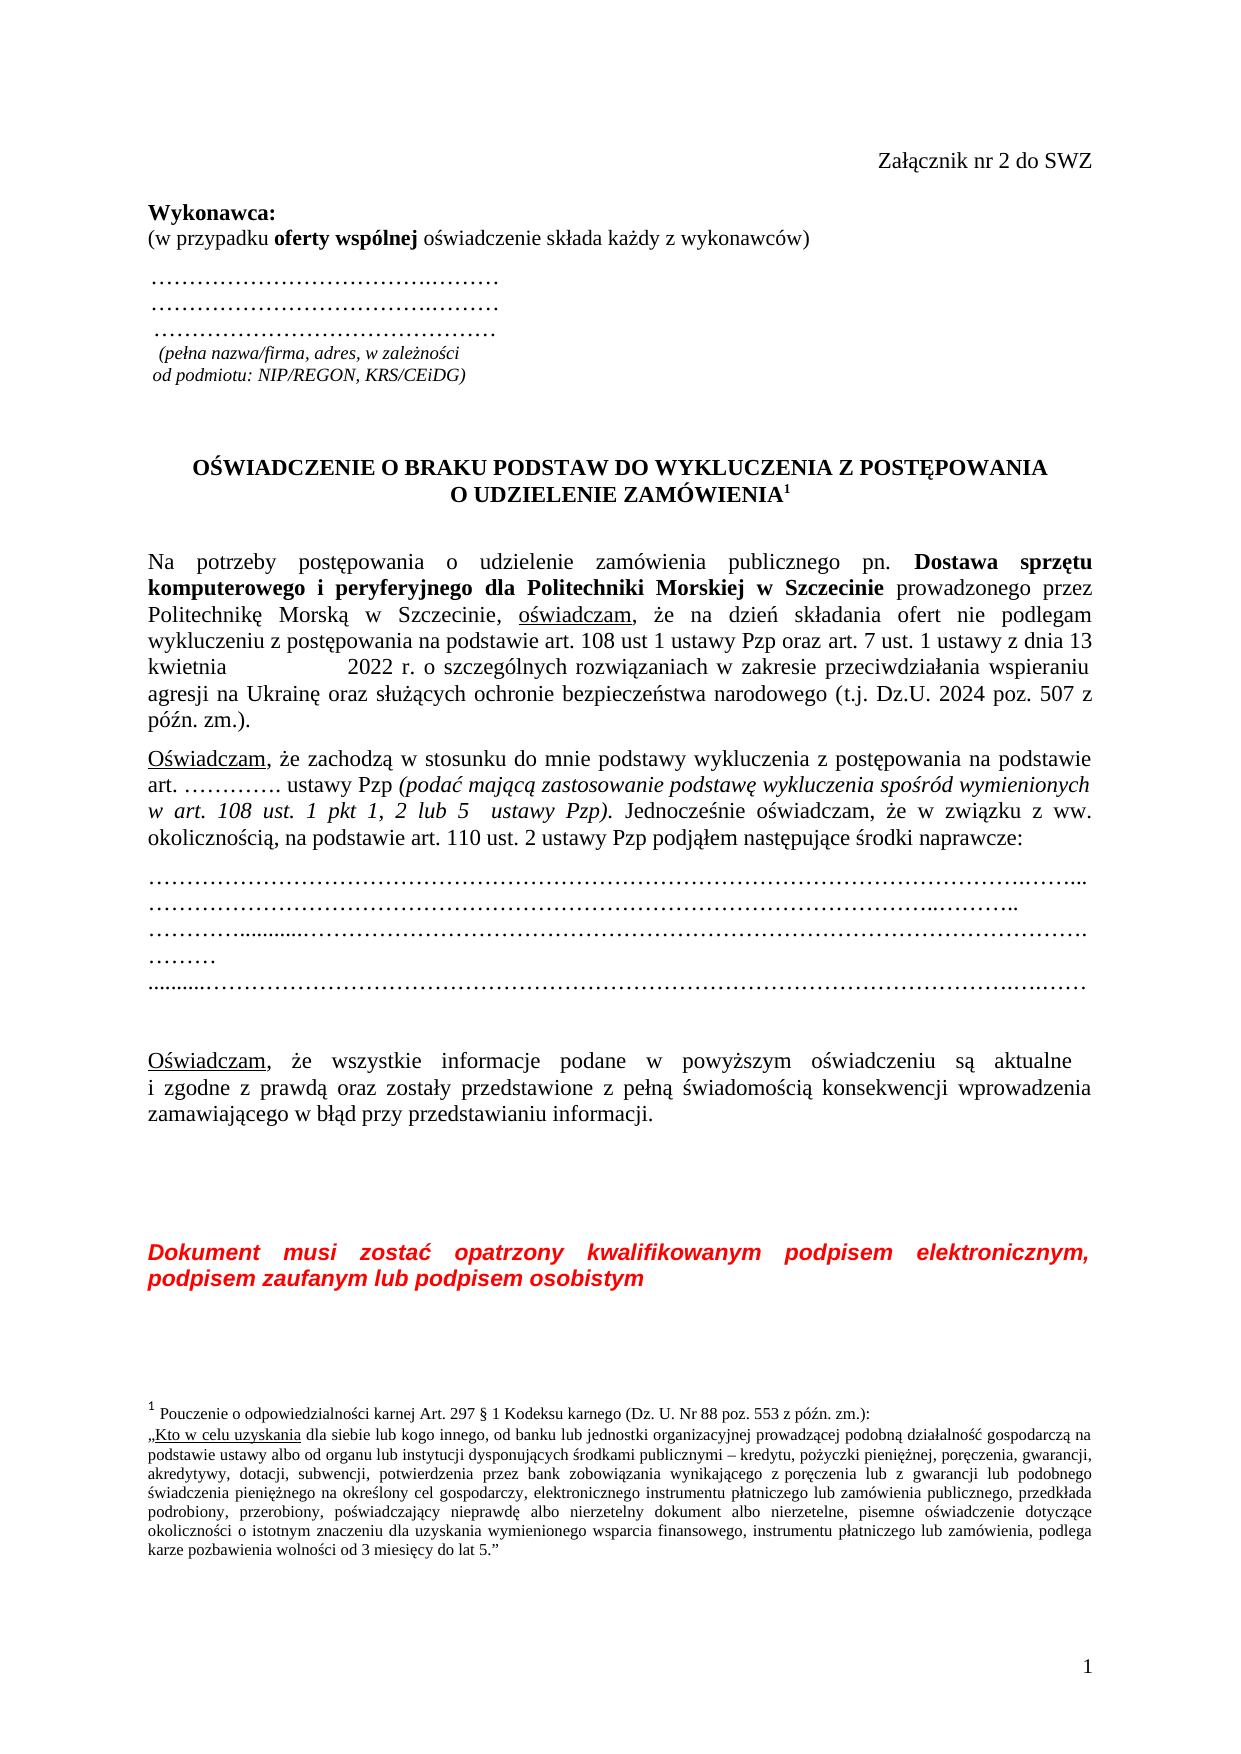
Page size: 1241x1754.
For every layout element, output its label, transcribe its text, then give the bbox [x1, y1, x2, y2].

text …………………………………………………………………………………………………….……... [148, 863, 1093, 889]
text Dokument musi zostać opatrzony kwalifikowanym podpisem elektronicznym, podpisem zaufanym lub podpisem osobistym [148, 1238, 1093, 1291]
text ……………………………….……… [148, 289, 502, 316]
text ..........…………………………………………………………………………………………….….…… [148, 968, 1093, 1021]
text (w przypadku oferty wspólnej oświadczenie składa każdy z wykonawców) [148, 225, 1093, 250]
text (pełna nazwa/firma, adres, w zależności [148, 342, 472, 363]
text od podmiotu: NIP/REGON, KRS/CEiDG) [148, 363, 472, 385]
text OświadczeniE o BRAKU PODSTAW DO WYKLUCZENIA Z POSTĘPOWANIA [148, 454, 1093, 481]
text ……………………………………… [148, 316, 502, 342]
text „Kto w celu uzyskania dla siebie lub kogo innego, od banku lub jednostki organizacyjnej prowadzącej podobną działalność gospodarczą na podstawie ustawy albo od organu lub instytucji dysponujących środkami publicznymi – kredytu, pożyczki pieniężnej, poręczenia, gwarancji, akredytywy, dotacji, subwencji, potwierdzenia przez bank zobowiązania wynikającego z poręczenia lub z gwarancji lub podobnego świadczenia pieniężnego na określony cel gospodarczy, elektronicznego instrumentu płatniczego lub zamówienia publicznego, przedkłada podrobiony, przerobiony, poświadczający nieprawdę albo nierzetelny dokument albo nierzetelne, pisemne oświadczenie dotyczące okoliczności o istotnym znaczeniu dla uzyskania wymienionego wsparcia finansowego, instrumentu płatniczego lub zamówienia, podlega karze pozbawienia wolności od 3 miesięcy do lat 5.” [148, 1425, 1093, 1559]
text Wykonawca: [148, 199, 1093, 225]
text …………………………………………………………………………………………..………..…………...........………………………………………………………………………………………….……… [148, 889, 1093, 968]
text Na potrzeby postępowania o udzielenie zamówienia publicznego pn. Dostawa sprzętu komputerowego i peryferyjnego dla Politechniki Morskiej w Szczecinie prowadzonego przez Politechnikę Morską w Szczecinie, oświadczam, że na dzień składania ofert nie podlegam wykluczeniu z postępowania na podstawie art. 108 ust 1 ustawy Pzp oraz art. 7 ust. 1 ustawy z dnia 13 kwietnia 2022 r. o szczególnych rozwiązaniach w zakresie przeciwdziałania wspieraniu agresji na Ukrainę oraz służących ochronie bezpieczeństwa narodowego (t.j. Dz.U. 2024 poz. 507 z późn. zm.). [148, 548, 1093, 732]
text Oświadczam, że zachodzą w stosunku do mnie podstawy wykluczenia z postępowania na podstawie art. …………. ustawy Pzp (podać mającą zastosowanie podstawę wykluczenia spośród wymienionych w art. 108 ust. 1 pkt 1, 2 lub 5 ustawy Pzp). Jednocześnie oświadczam, że w związku z ww. okolicznością, na podstawie art. 110 ust. 2 ustawy Pzp podjąłem następujące środki naprawcze: [148, 745, 1093, 850]
text Załącznik nr 2 do SWZ [148, 148, 1093, 174]
text 1 Pouczenie o odpowiedzialności karnej Art. 297 § 1 Kodeksu karnego (Dz. U. Nr 88 poz. 553 z późn. zm.): [148, 1397, 1093, 1425]
text ……………………………….……… [148, 263, 502, 289]
text Oświadczam, że wszystkie informacje podane w powyższym oświadczeniu są aktualne i zgodne z prawdą oraz zostały przedstawione z pełną świadomością konsekwencji wprowadzenia zamawiającego w błąd przy przedstawianiu informacji. [148, 1047, 1093, 1126]
text O UDZIELENIE ZAMÓWIENIA1 [148, 481, 1093, 507]
